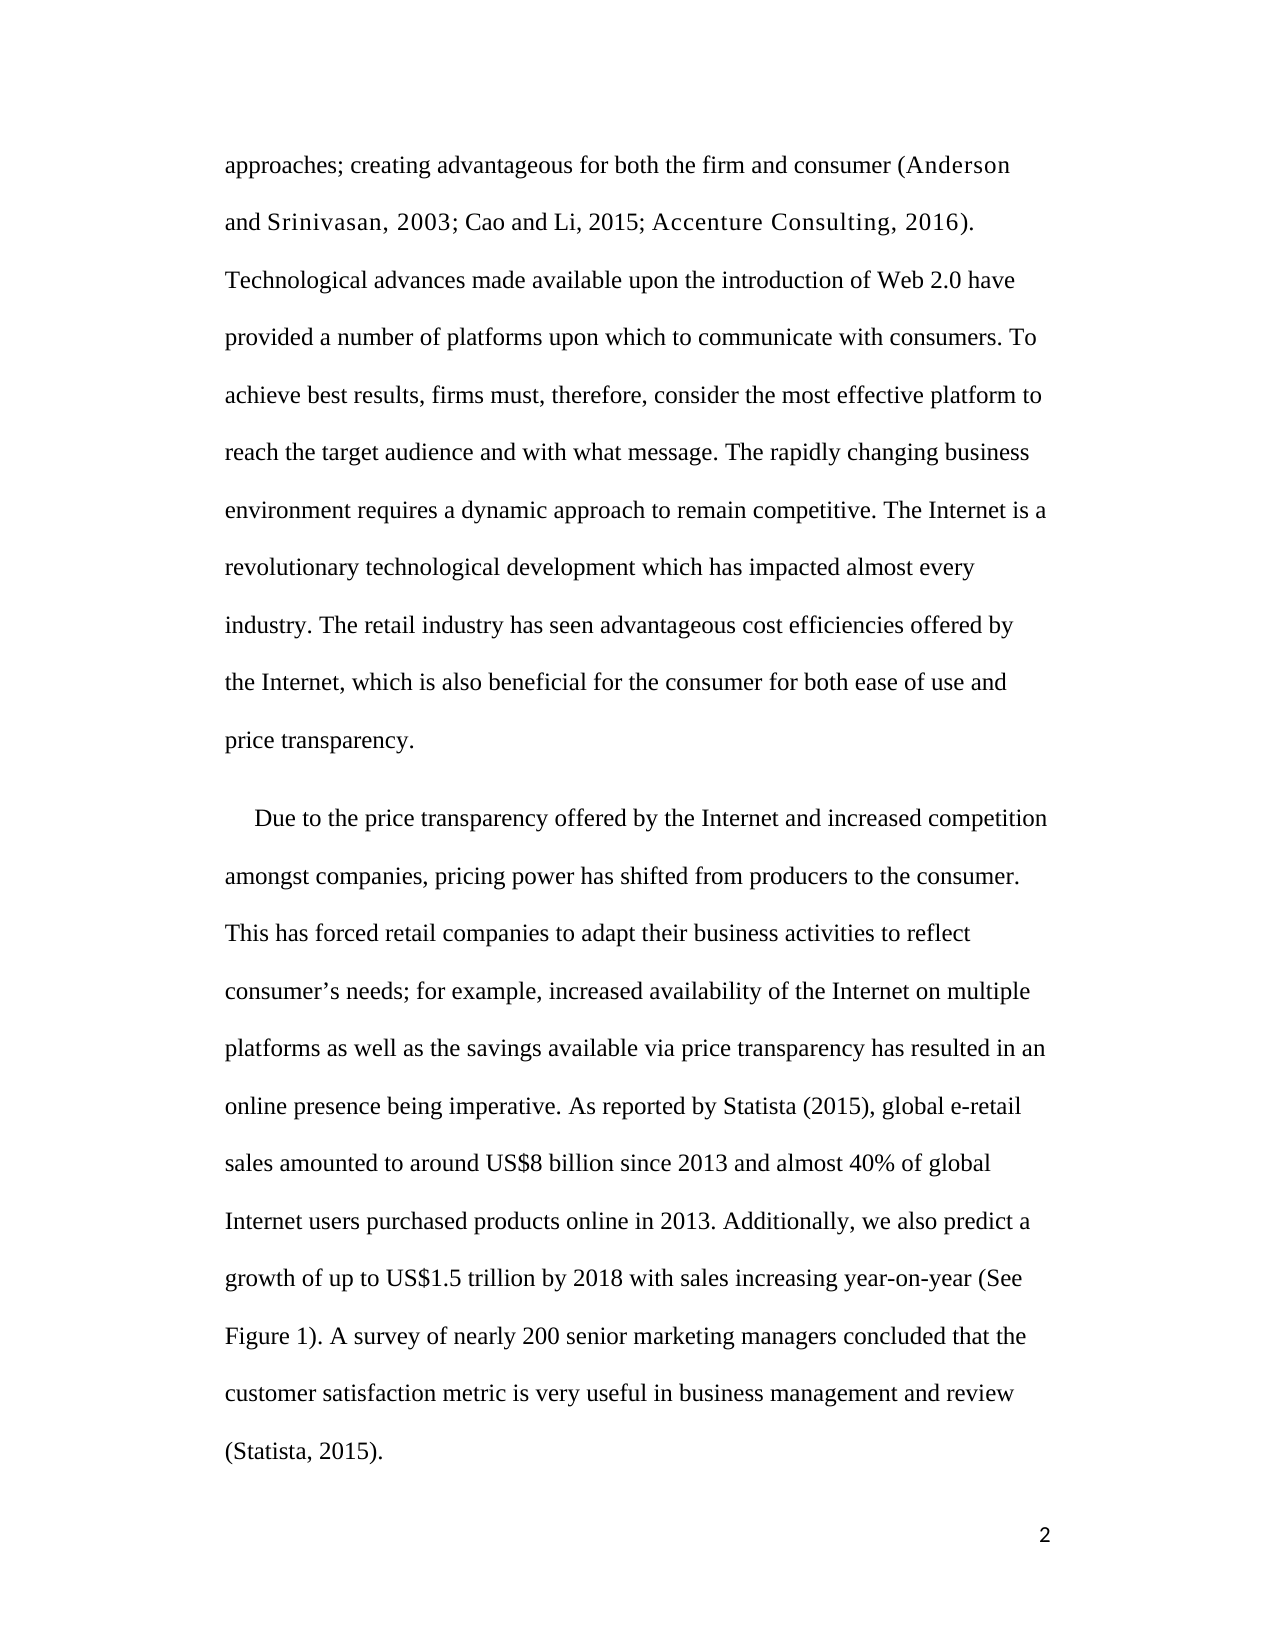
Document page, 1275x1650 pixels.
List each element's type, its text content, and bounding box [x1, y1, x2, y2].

text Due to the price transparency offered by the Internet and increased competition amongst companies, pricing power has shifted from producers to the consumer. This has forced retail companies to adapt their business activities to reflect consumer’s needs; for example, increased availability of the Internet on multiple platforms as well as the savings available via price transparency has resulted in an online presence being imperative. As reported by Statista (2015), global e-retail sales amounted to around US$8 billion since 2013 and almost 40% of global Internet users purchased products online in 2013. Additionally, we also predict a growth of up to US$1.5 trillion by 2018 with sales increasing year-on-year (See Figure 1). A survey of nearly 200 senior marketing managers concluded that the customer satisfaction metric is very useful in business management and review (Statista, 2015). [224, 803, 1051, 1464]
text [224, 150, 1051, 754]
